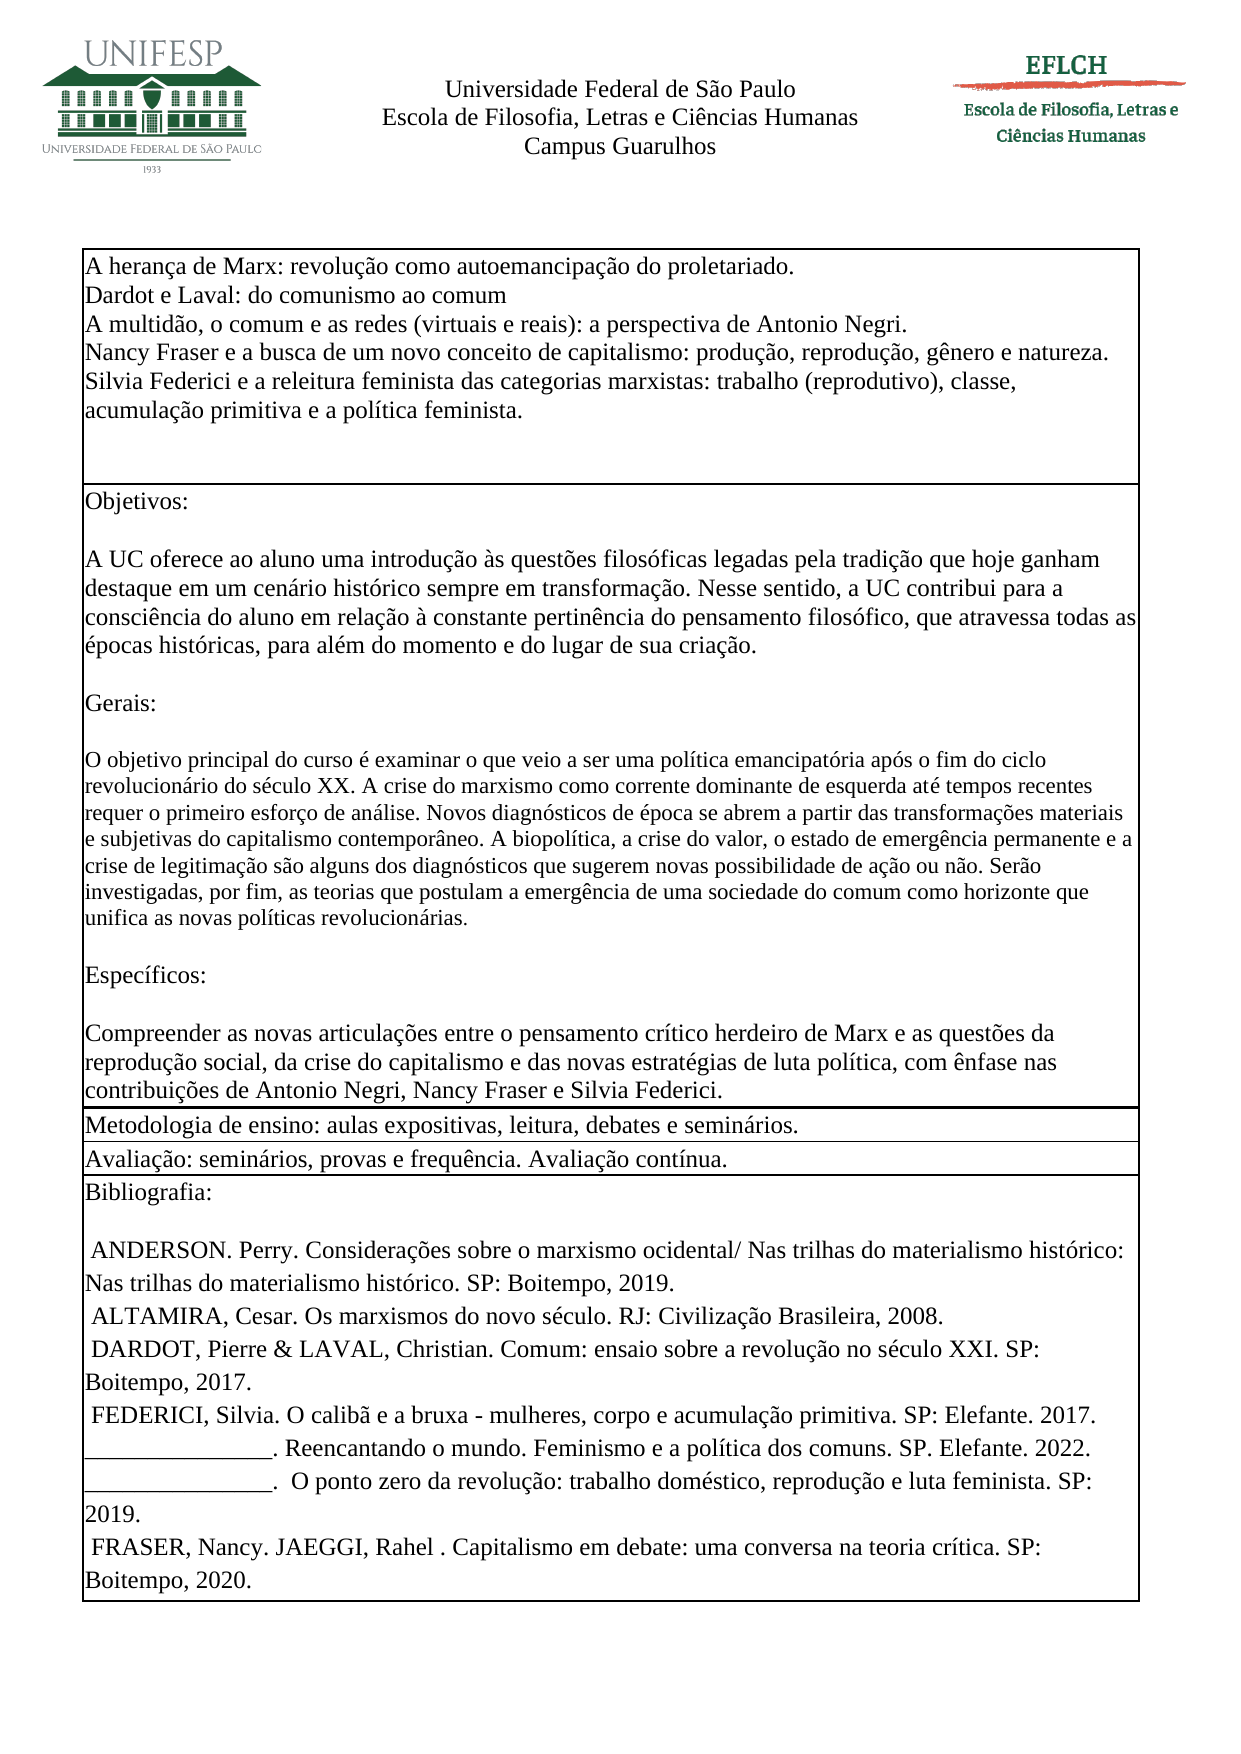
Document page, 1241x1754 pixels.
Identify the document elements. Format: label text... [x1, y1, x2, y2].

table_header Metodologia de ensino: aulas expositivas, leitura, debates e seminários. [84, 1109, 1138, 1141]
table_cell Objetivos: A UC oferece ao aluno uma introdução às questões filosóficas legadas pela tradição que hoje ganham destaque em um cenário histórico sempre em transformação. Nesse sentido, a UC contribui para a consciência do aluno em relação à constante pertinência do pensamento filosófico, que atravessa todas as épocas históricas, para além do momento e do lugar de sua criação. Gerais: O objetivo principal do curso é examinar o que veio a ser uma política emancipatória após o fim do ciclo revolucionário do século XX. A crise do marxismo como corrente dominante de esquerda até tempos recentes requer o primeiro esforço de análise. Novos diagnósticos de época se abrem a partir das transformações materiais e subjetivas do capitalismo contemporâneo. A biopolítica, a crise do valor, o estado de emergência permanente e a crise de legitimação são alguns dos diagnósticos que sugerem novas possibilidade de ação ou não. Serão investigadas, por fim, as teorias que postulam a emergência de uma sociedade do comum como horizonte que unifica as novas políticas revolucionárias. Específicos: Compreender as novas articulações entre o pensamento crítico herdeiro de Marx e as questões da reprodução social, da crise do capitalismo e das novas estratégias de luta política, com ênfase nas contribuições de Antonio Negri, Nancy Fraser e Silvia Federici. [84, 485, 1138, 1106]
picture [947, 38, 1194, 155]
picture [42, 40, 262, 173]
table_cell Avaliação: seminários, provas e frequência. Avaliação contínua. [84, 1142, 1138, 1174]
